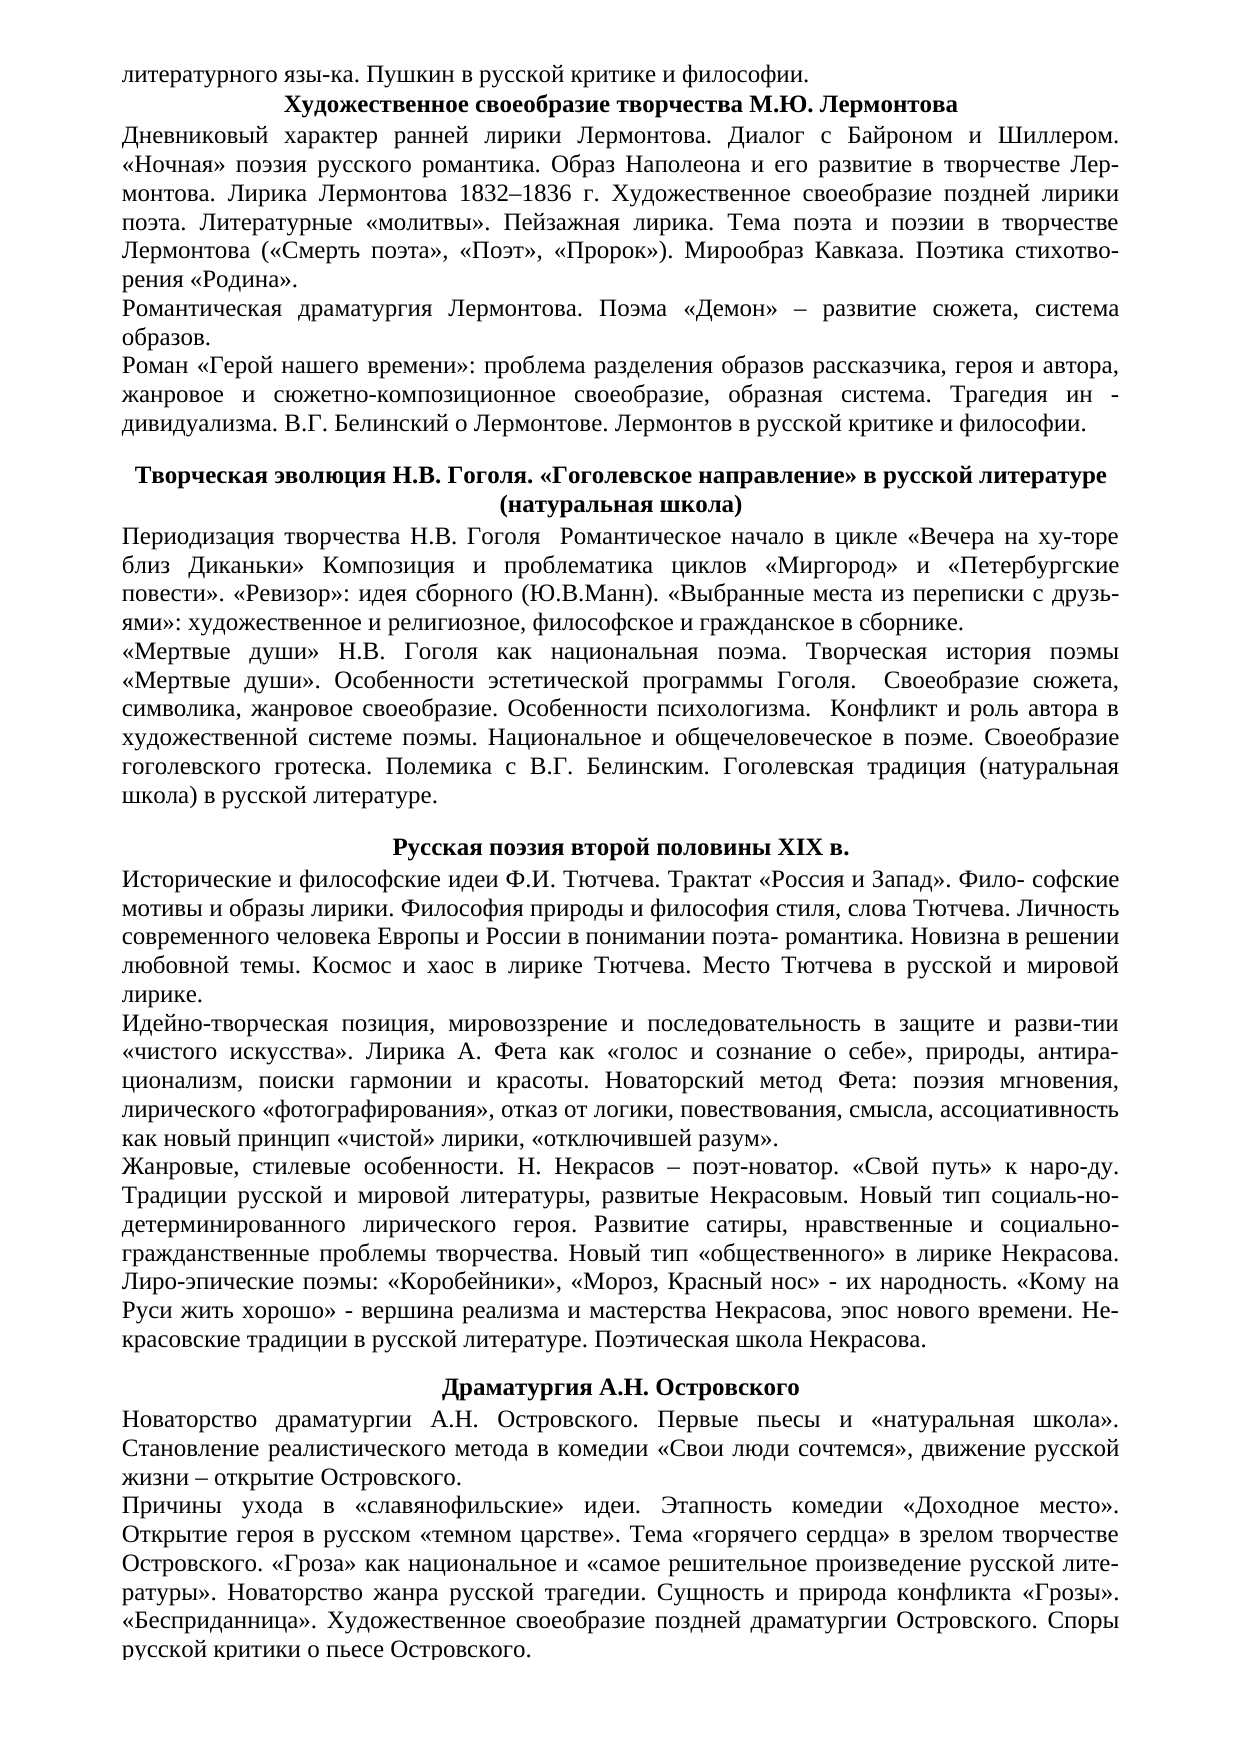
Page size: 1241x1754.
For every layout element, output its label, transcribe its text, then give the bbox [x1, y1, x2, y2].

table_cell Художественное своеобразие творчества М.Ю. Лермонтова [118, 89, 1124, 120]
table_cell Исторические и философские идеи Ф.И. Тютчева. Трактат «Россия и Запад». Фило- софские мотивы и образы лирики. Философия природы и философия стиля, слова Тютчева. Личность современного человека Европы и России в понимании поэта- романтика. Новизна в решении любовной темы. Космос и хаос в лирике Тютчева. Место Тютчева в русской и мировой лирике. Идейно-творческая позиция, мировоззрение и последовательность в защите и разви-тии «чистого искусства». Лирика А. Фета как «голос и сознание о себе», природы, антира- ционализм, поиски гармонии и красоты. Новаторский метод Фета: поэзия мгновения, лирического «фотографирования», отказ от логики, повествования, смысла, ассоциативность как новый принцип «чистой» лирики, «отключившей разум». Жанровые, стилевые особенности. Н. Некрасов – поэт-новатор. «Свой путь» к наро-ду. Традиции русской и мировой литературы, развитые Некрасовым. Новый тип социаль-но- детерминированного лирического героя. Развитие сатиры, нравственные и социально- гражданственные проблемы творчества. Новый тип «общественного» в лирике Некрасова. Лиро-эпические поэмы: «Коробейники», «Мороз, Красный нос» - их народность. «Кому на Руси жить хорошо» - вершина реализма и мастерства Некрасова, эпос нового времени. Не-красовские традиции в русской литературе. Поэтическая школа Некрасова. [118, 864, 1124, 1372]
table_header литературного язы-ка. Пушкин в русской критике и философии. [118, 59, 1124, 89]
table_cell Творческая эволюция Н.В. Гоголя. «Гоголевское направление» в русской литературе (натуральная школа) [118, 460, 1124, 521]
table_cell Новаторство драматургии А.Н. Островского. Первые пьесы и «натуральная школа». Становление реалистического метода в комедии «Свои люди сочтемся», движение русской жизни – открытие Островского. Причины ухода в «славянофильские» идеи. Этапность комедии «Доходное место». Открытие героя в русском «темном царстве». Тема «горячего сердца» в зрелом творчестве Островского. «Гроза» как национальное и «самое решительное произведение русской лите-ратуры». Новаторство жанра русской трагедии. Сущность и природа конфликта «Грозы». «Бесприданница». Художественное своеобразие поздней драматургии Островского. Споры русской критики о пьесе Островского. [118, 1404, 1124, 1659]
table_cell Дневниковый характер ранней лирики Лермонтова. Диалог с Байроном и Шиллером. «Ночная» поэзия русского романтика. Образ Наполеона и его развитие в творчестве Лер- монтова. Лирика Лермонтова 1832–1836 г. Художественное своеобразие поздней лирики поэта. Литературные «молитвы». Пейзажная лирика. Тема поэта и поэзии в творчестве Лермонтова («Смерть поэта», «Поэт», «Пророк»). Мирообраз Кавказа. Поэтика стихотво- рения «Родина». Романтическая драматургия Лермонтова. Поэма «Демон» – развитие сюжета, система образов. Роман «Герой нашего времени»: проблема разделения образов рассказчика, героя и автора, жанровое и сюжетно-композиционное своеобразие, образная система. Трагедия ин -дивидуализма. В.Г. Белинский о Лермонтове. Лермонтов в русской критике и философии. [118, 120, 1124, 460]
table_cell Драматургия А.Н. Островского [118, 1373, 1124, 1404]
table_cell Русская поэзия второй половины XIX в. [118, 832, 1124, 864]
table_cell Периодизация творчества Н.В. Гоголя Романтическое начало в цикле «Вечера на ху-торе близ Диканьки» Композиция и проблематика циклов «Миргород» и «Петербургские повести». «Ревизор»: идея сборного (Ю.В.Манн). «Выбранные места из переписки с друзь-ями»: художественное и религиозное, философское и гражданское в сборнике. «Мертвые души» Н.В. Гоголя как национальная поэма. Творческая история поэмы «Мертвые души». Особенности эстетической программы Гоголя. Своеобразие сюжета, символика, жанровое своеобразие. Особенности психологизма. Конфликт и роль автора в художественной системе поэмы. Национальное и общечеловеческое в поэме. Своеобразие гоголевского гротеска. Полемика с В.Г. Белинским. Гоголевская традиция (натуральная школа) в русской литературе. [118, 521, 1124, 832]
